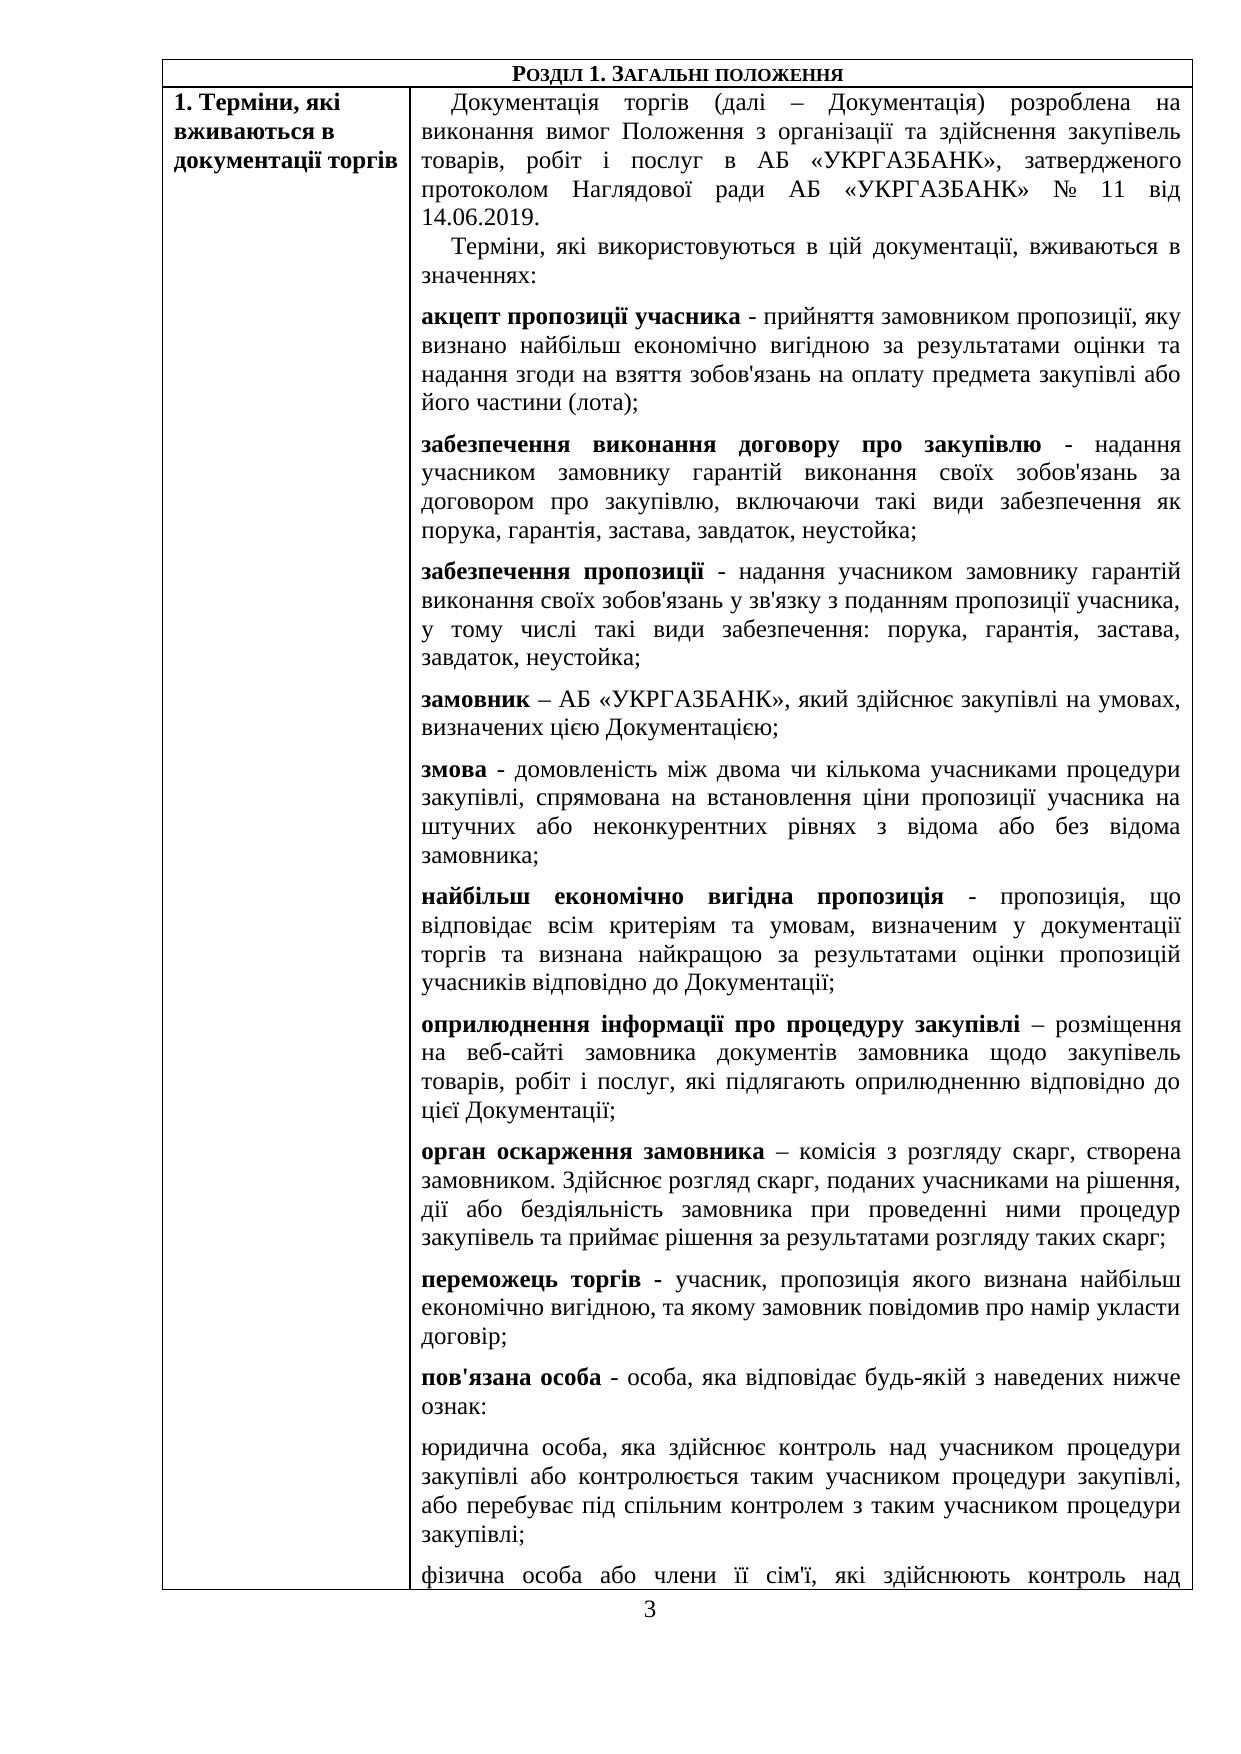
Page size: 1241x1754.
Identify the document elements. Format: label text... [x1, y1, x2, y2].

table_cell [163, 88, 409, 1589]
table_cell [411, 88, 1192, 1589]
table_header Розділ 1. Загальні положення [163, 60, 1192, 86]
